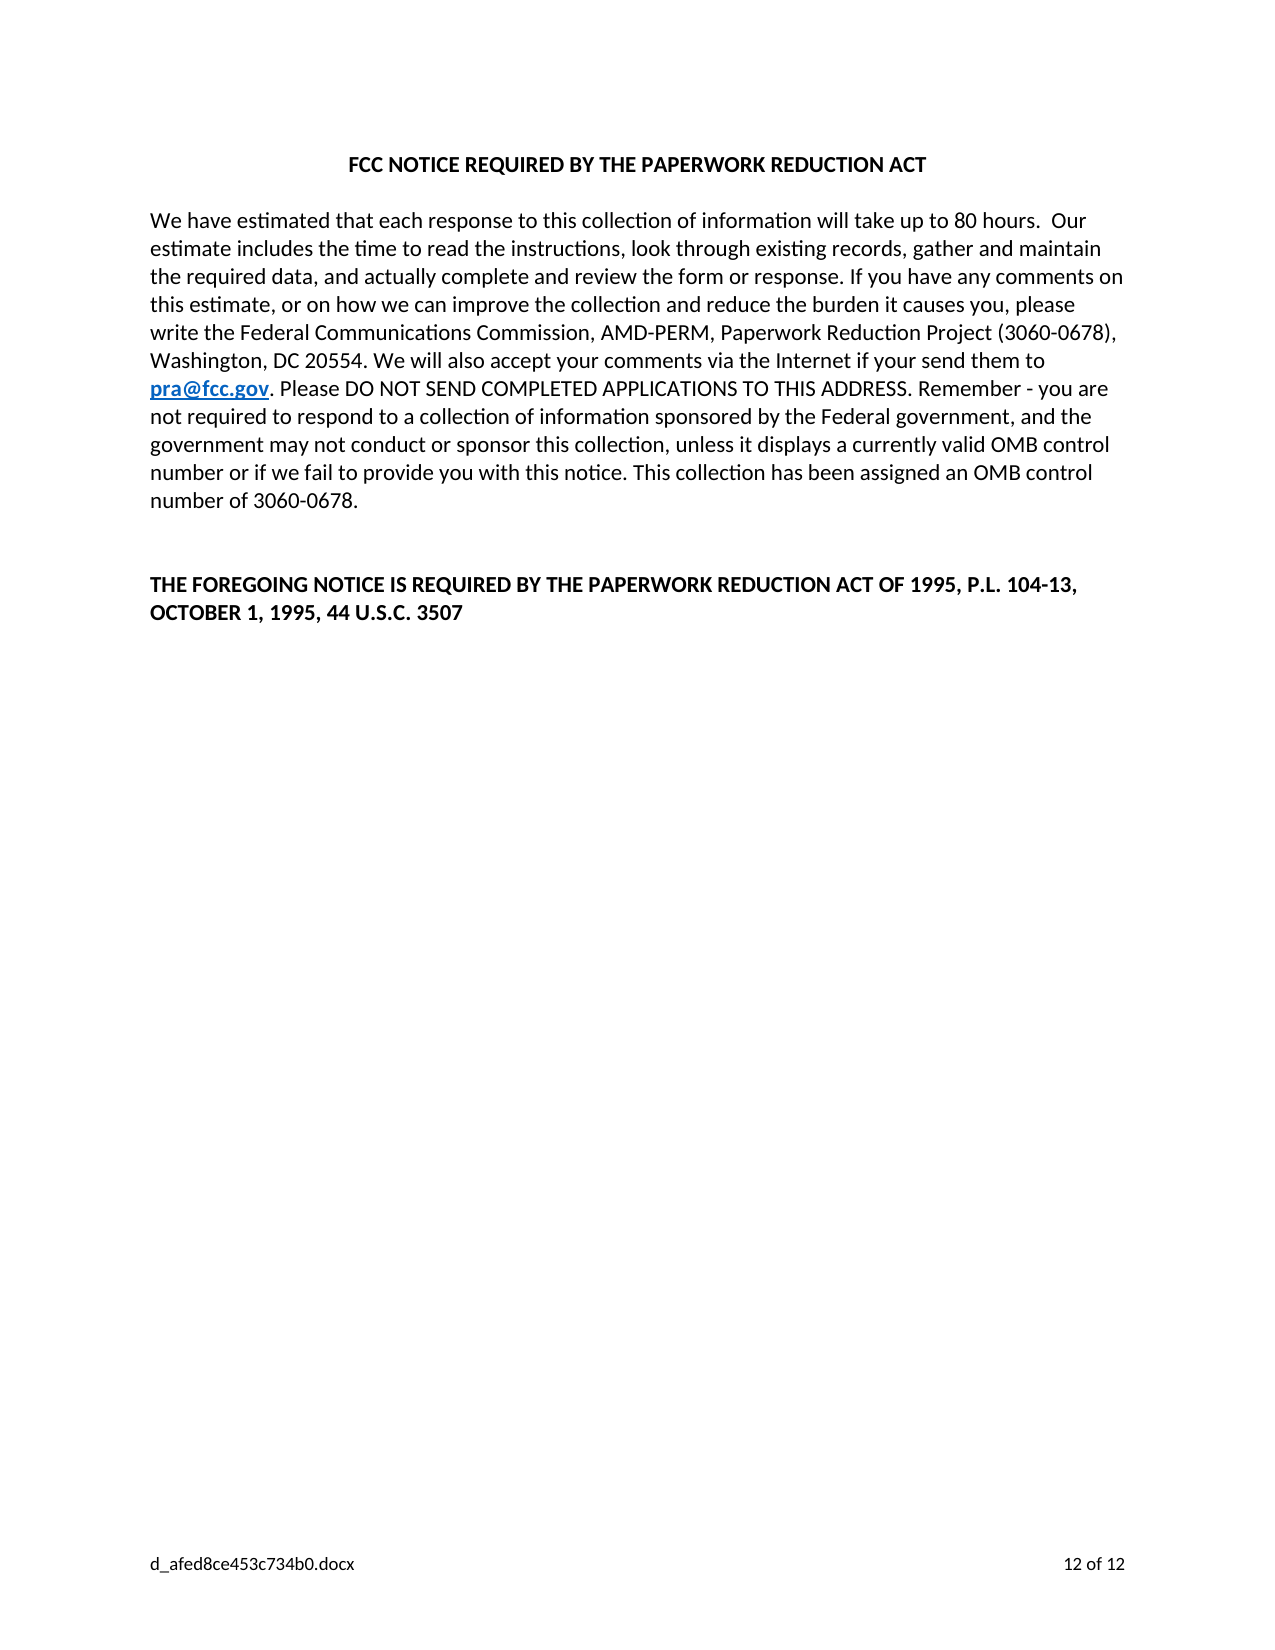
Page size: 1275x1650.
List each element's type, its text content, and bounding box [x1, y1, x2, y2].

text FCC NOTICE REQUIRED BY THE PAPERWORK REDUCTION ACT [150, 150, 1125, 178]
text We have estimated that each response to this collection of information will take up to 80 hours. Our estimate includes the time to read the instructions, look through existing records, gather and maintain the required data, and actually complete and review the form or response. If you have any comments on this estimate, or on how we can improve the collection and reduce the burden it causes you, please write the Federal Communications Commission, AMD-PERM, Paperwork Reduction Project (3060-0678), Washington, DC 20554. We will also accept your comments via the Internet if your send them to pra@fcc.gov. Please DO NOT SEND COMPLETED APPLICATIONS TO THIS ADDRESS. Remember - you are not required to respond to a collection of information sponsored by the Federal government, and the government may not conduct or sponsor this collection, unless it displays a currently valid OMB control number or if we fail to provide you with this notice. This collection has been assigned an OMB control number of 3060-0678. [150, 206, 1125, 514]
text THE FOREGOING NOTICE IS REQUIRED BY THE PAPERWORK REDUCTION ACT OF 1995, P.L. 104-13, OCTOBER 1, 1995, 44 U.S.C. 3507 [150, 570, 1125, 626]
